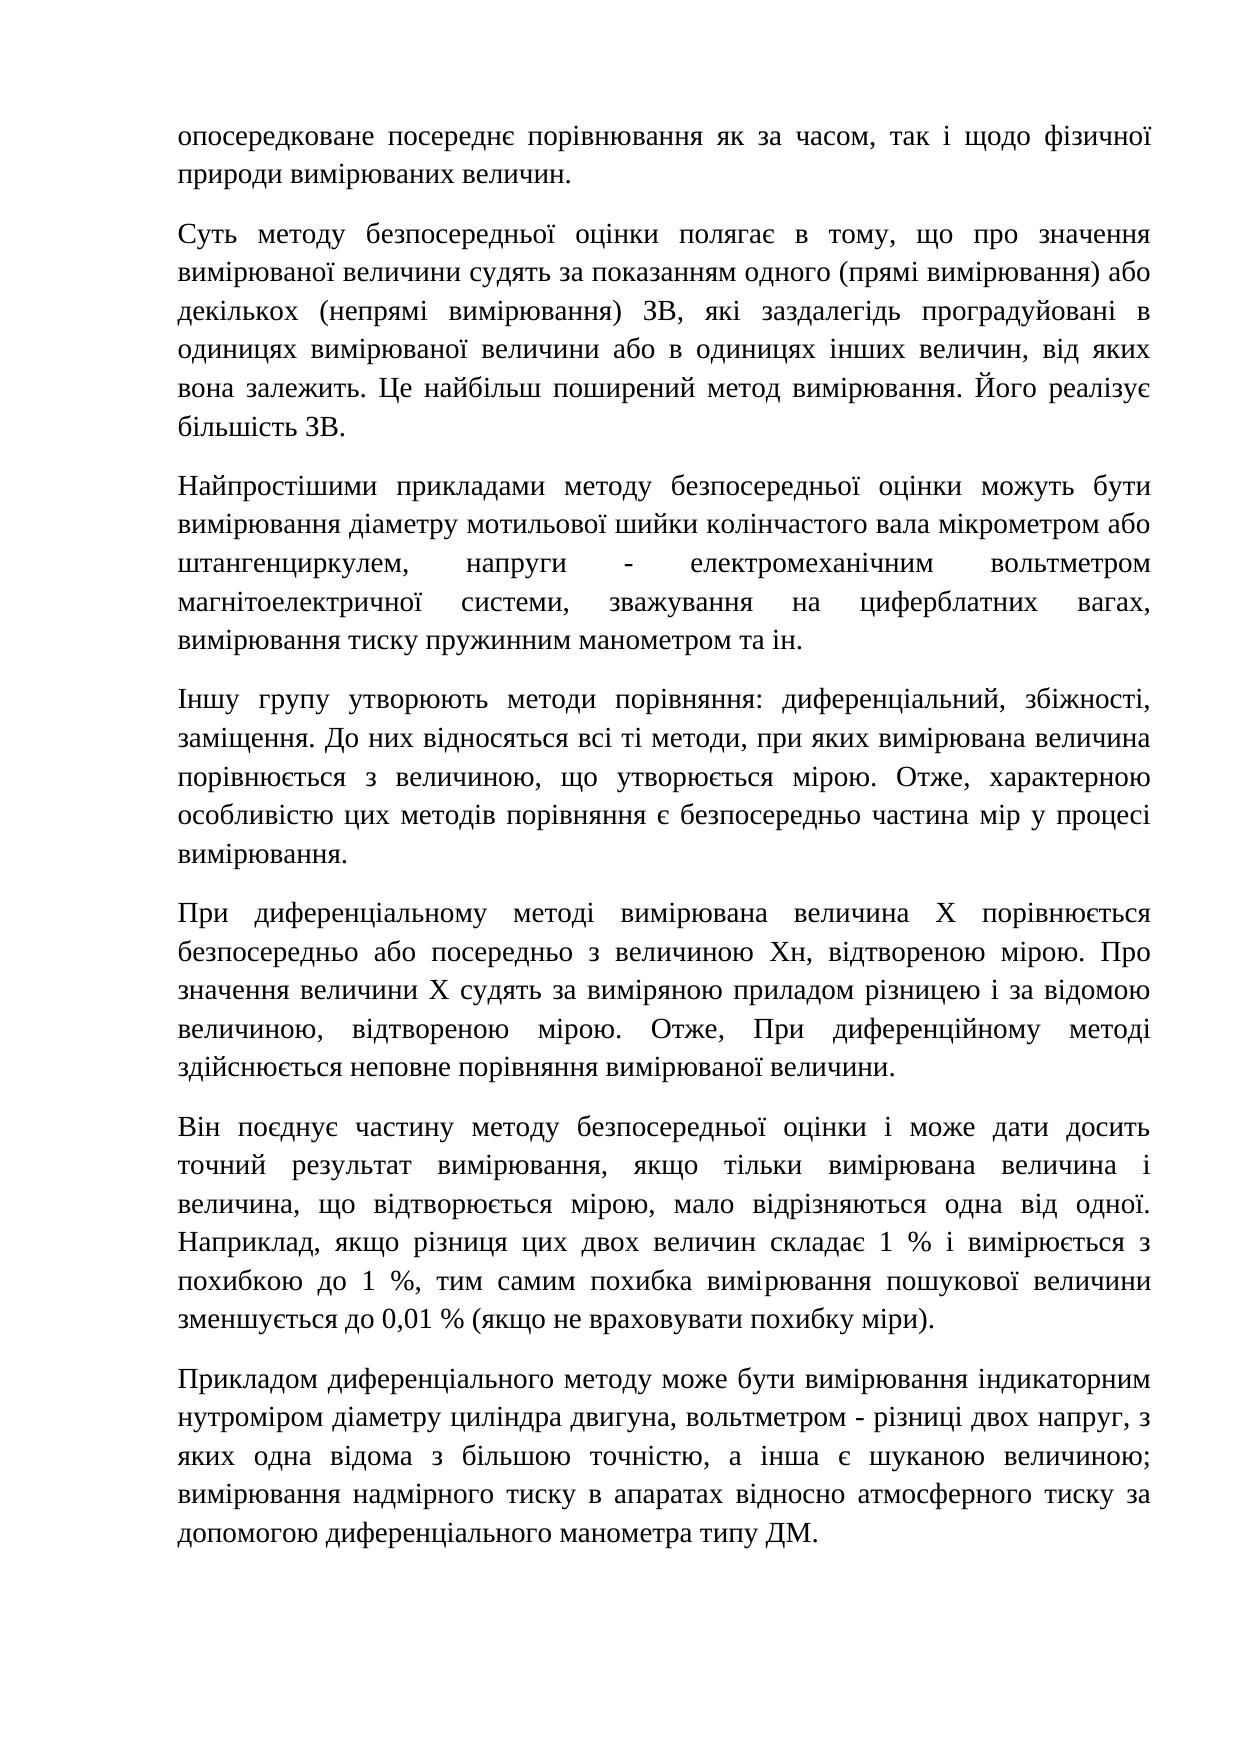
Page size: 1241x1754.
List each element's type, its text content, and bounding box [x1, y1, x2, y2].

text Найпростішими прикладами методу безпосередньої оцінки можуть бути вимірювання діаметру мотильової шийки колінчастого вала мікрометром або штангенциркулем, напруги - електромеханічним вольтметром магнітоелектричної системи, зважування на циферблатних вагах, вимірювання тиску пружинним манометром та ін. [177, 468, 1152, 656]
text Суть методу безпосередньої оцінки полягає в тому, що про значення вимірюваної величини судять за показанням одного (прямі вимірювання) або декількох (непрямі вимірювання) ЗВ, які заздалегідь проградуйовані в одиницях вимірюваної величини або в одиницях інших величин, від яких вона залежить. Це найбільш поширений метод вимірювання. Його реалізує більшість ЗВ. [177, 216, 1152, 442]
text Він поєднує частину методу безпосередньої оцінки і може дати досить точний результат вимірювання, якщо тільки вимірювана величина і величина, що відтворюється мірою, мало відрізняються одна від одної. Наприклад, якщо різниця цих двох величин складає 1 % і вимірюється з похибкою до 1 %, тим самим похибка вимі­рювання пошукової величини зменшується до 0,01 % (якщо не враховувати похибку міри). [177, 1109, 1152, 1335]
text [177, 118, 1152, 190]
text Іншу групу утворюють методи порівняння: диференціальний, збіжності, заміщення. До них відносяться всі ті методи, при яких вимірювана величина порівнюється з величиною, що утворюється мірою. Отже, характерною особливістю цих методів порівняння є безпосередньо частина мір у процесі вимірювання. [177, 682, 1152, 869]
text Прикладом диференціального методу може бути вимірювання індикаторним нутроміром діаметру циліндра двигуна, вольтметром - різниці двох напруг, з яких одна відома з більшою точністю, а інша є шуканою величиною; вимірювання надмірного тиску в апаратах відносно атмосферного тиску за допомогою диференціального манометра типу ДМ. [177, 1361, 1152, 1548]
text При диференціальному методі вимірювана величина X порівнюється безпосередньо або посередньо з величиною Хн, відтвореною мірою. Про значення величини X судять за виміряною приладом різницею і за відомою величиною, відтвореною мірою. Отже, При диференційному методі здійснюється неповне порівняння вимірюваної величини. [177, 895, 1152, 1083]
